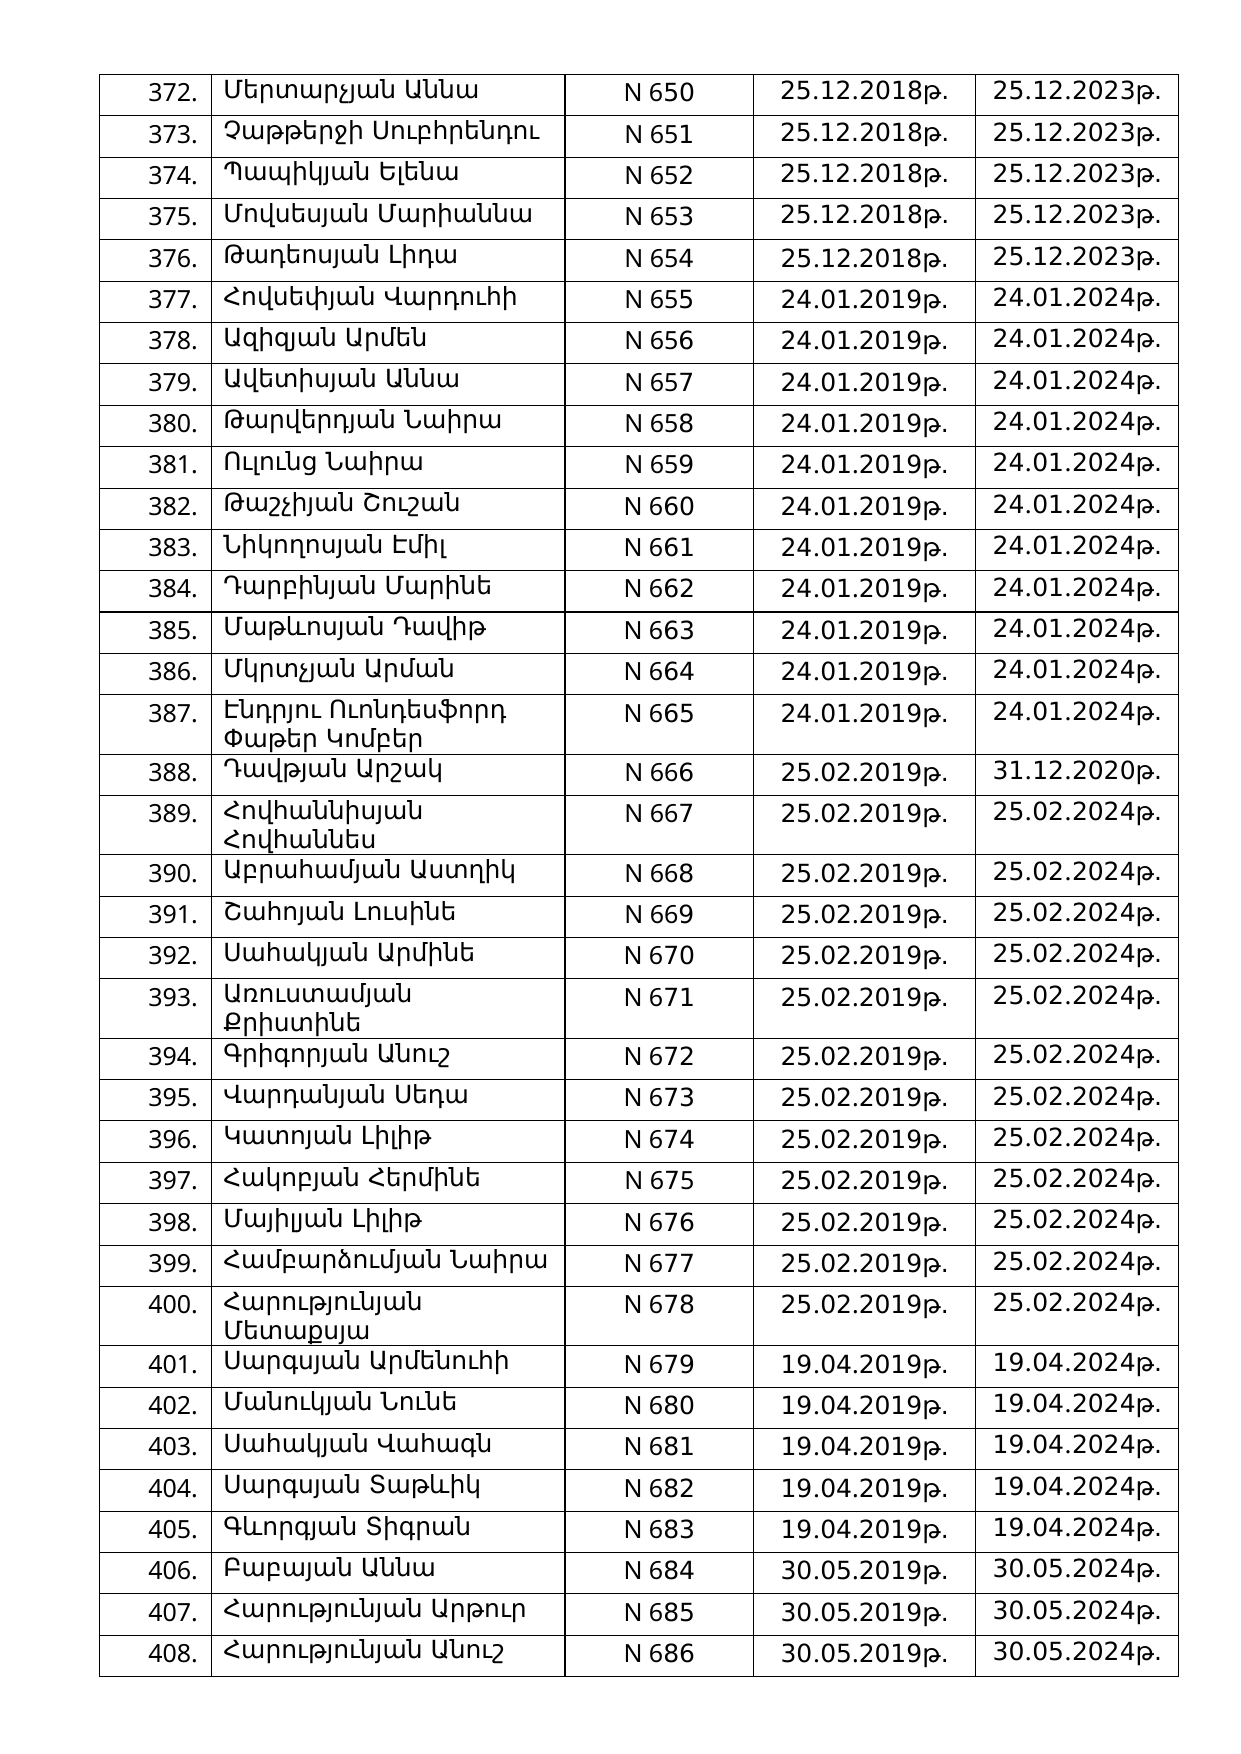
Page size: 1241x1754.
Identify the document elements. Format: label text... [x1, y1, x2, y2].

table_cell N 657 [566, 364, 753, 405]
table_cell [100, 530, 211, 570]
table_cell Մերտարչյան Աննա [212, 75, 564, 115]
table_cell 24.01.2024թ. [976, 695, 1178, 753]
table_cell [100, 1636, 211, 1676]
table_cell 19.04.2019թ. [754, 1388, 975, 1428]
table_cell 25.02.2024թ. [976, 938, 1178, 978]
table_cell 30.05.2024թ. [976, 1594, 1178, 1635]
table_cell 25.02.2024թ. [976, 1204, 1178, 1244]
table_cell Թաշչիյան Շուշան [212, 489, 564, 529]
table_cell 24.01.2019թ. [754, 571, 975, 611]
table_cell [100, 855, 211, 896]
table_cell [100, 199, 211, 239]
table_cell 25.02.2019թ. [754, 979, 975, 1038]
table_cell 25.12.2023թ. [976, 75, 1178, 115]
table_cell 24.01.2019թ. [754, 406, 975, 446]
table_cell 19.04.2019թ. [754, 1512, 975, 1552]
table_cell [100, 489, 211, 529]
table_cell N 675 [566, 1163, 753, 1203]
table_cell N 668 [566, 855, 753, 896]
table_cell N 652 [566, 158, 753, 198]
table_cell N 654 [566, 240, 753, 281]
table_cell 25.02.2019թ. [754, 1121, 975, 1162]
table_cell 24.01.2024թ. [976, 530, 1178, 570]
table_cell 24.01.2019թ. [754, 654, 975, 694]
table_cell 25.02.2019թ. [754, 1039, 975, 1079]
table_cell Սահակյան Արմինե [212, 938, 564, 978]
table_cell Սահակյան Վահագն [212, 1429, 564, 1469]
table_cell 25.12.2018թ. [754, 199, 975, 239]
table_cell 25.12.2023թ. [976, 199, 1178, 239]
table_cell [100, 571, 211, 611]
table_cell 19.04.2024թ. [976, 1388, 1178, 1428]
table_cell Էնդրյու Ուոնդեսֆորդ Փաթեր Կոմբեր [212, 695, 564, 753]
table_cell 25.02.2019թ. [754, 1246, 975, 1286]
table_cell 24.01.2024թ. [976, 282, 1178, 322]
table_cell 25.02.2019թ. [754, 897, 975, 937]
table_cell Մայիլյան Լիլիթ [212, 1204, 564, 1244]
table_cell N 656 [566, 323, 753, 363]
table_cell 24.01.2019թ. [754, 364, 975, 405]
table_cell 25.02.2019թ. [754, 1163, 975, 1203]
table_cell [100, 116, 211, 157]
table_cell 19.04.2024թ. [976, 1346, 1178, 1387]
table_cell 25.02.2019թ. [754, 796, 975, 854]
table_cell N 686 [566, 1636, 753, 1676]
table_cell [100, 1204, 211, 1244]
table_cell Շահոյան Լուսինե [212, 897, 564, 937]
table_cell N 664 [566, 654, 753, 694]
table_cell N 684 [566, 1553, 753, 1593]
table_cell Վարդանյան Սեդա [212, 1080, 564, 1120]
table_cell 25.02.2019թ. [754, 938, 975, 978]
table_cell [100, 240, 211, 281]
table_cell N 680 [566, 1388, 753, 1428]
table_cell N 685 [566, 1594, 753, 1635]
table_cell N 677 [566, 1246, 753, 1286]
table_cell 25.12.2023թ. [976, 116, 1178, 157]
table_cell Սարգսյան Տաթևիկ [212, 1470, 564, 1511]
table_cell 31.12.2020թ. [976, 755, 1178, 795]
table_cell 24.01.2019թ. [754, 613, 975, 653]
table_cell [100, 1287, 211, 1345]
table_cell 24.01.2024թ. [976, 364, 1178, 405]
table_cell 24.01.2024թ. [976, 613, 1178, 653]
table_cell Առուստամյան Քրիստինե [212, 979, 564, 1038]
table_cell N 667 [566, 796, 753, 854]
table_cell 25.12.2018թ. [754, 240, 975, 281]
table_cell 19.04.2019թ. [754, 1470, 975, 1511]
table_cell 19.04.2019թ. [754, 1429, 975, 1469]
table_cell Մաթևոսյան Դավիթ [212, 613, 564, 653]
table_cell [100, 406, 211, 446]
table_cell [100, 1163, 211, 1203]
table_cell [100, 1429, 211, 1469]
table_cell [100, 796, 211, 854]
table_cell 19.04.2019թ. [754, 1346, 975, 1387]
table_cell [100, 654, 211, 694]
table_cell [100, 1080, 211, 1120]
table_cell 25.02.2024թ. [976, 796, 1178, 854]
table_cell Չաթթերջի Սուբհրենդու [212, 116, 564, 157]
table_cell Մանուկյան Նունե [212, 1388, 564, 1428]
table_cell [100, 1346, 211, 1387]
table_cell [100, 447, 211, 487]
table_cell N 673 [566, 1080, 753, 1120]
table_cell 24.01.2024թ. [976, 489, 1178, 529]
table_cell 24.01.2019թ. [754, 282, 975, 322]
table_cell 25.02.2019թ. [754, 755, 975, 795]
table_cell N 683 [566, 1512, 753, 1552]
table_cell N 658 [566, 406, 753, 446]
table_cell 25.12.2023թ. [976, 158, 1178, 198]
table_cell N 650 [566, 75, 753, 115]
table_cell Մկրտչյան Արման [212, 654, 564, 694]
table_cell 25.02.2024թ. [976, 1163, 1178, 1203]
table_cell [100, 897, 211, 937]
table_cell 24.01.2019թ. [754, 489, 975, 529]
table_cell N 678 [566, 1287, 753, 1345]
table_cell Գրիգորյան Անուշ [212, 1039, 564, 1079]
table_cell N 676 [566, 1204, 753, 1244]
table_cell 25.02.2019թ. [754, 855, 975, 896]
table_cell 25.02.2019թ. [754, 1287, 975, 1345]
table_cell 24.01.2024թ. [976, 323, 1178, 363]
table_cell 30.05.2019թ. [754, 1553, 975, 1593]
table_cell 24.01.2024թ. [976, 571, 1178, 611]
table_cell 25.02.2024թ. [976, 979, 1178, 1038]
table_cell 25.02.2024թ. [976, 1246, 1178, 1286]
table_cell N 670 [566, 938, 753, 978]
table_cell Դավթյան Արշակ [212, 755, 564, 795]
table_cell Մովսեսյան Մարիաննա [212, 199, 564, 239]
table_cell Կատոյան Լիլիթ [212, 1121, 564, 1162]
table_cell [100, 613, 211, 653]
table_cell 24.01.2019թ. [754, 323, 975, 363]
table_cell 25.02.2024թ. [976, 1080, 1178, 1120]
table_cell 25.02.2024թ. [976, 897, 1178, 937]
table_cell Թադեոսյան Լիդա [212, 240, 564, 281]
table_cell Գևորգյան Տիգրան [212, 1512, 564, 1552]
table_cell N 663 [566, 613, 753, 653]
table_cell N 674 [566, 1121, 753, 1162]
table_cell [100, 323, 211, 363]
table_cell [100, 755, 211, 795]
table_cell Հակոբյան Հերմինե [212, 1163, 564, 1203]
table_cell Հովսեփյան Վարդուհի [212, 282, 564, 322]
table_cell 24.01.2024թ. [976, 654, 1178, 694]
table_cell N 655 [566, 282, 753, 322]
table_cell 25.12.2018թ. [754, 158, 975, 198]
table_cell Ազիզյան Արմեն [212, 323, 564, 363]
table_cell Ավետիսյան Աննա [212, 364, 564, 405]
table_cell 24.01.2019թ. [754, 530, 975, 570]
table_cell [100, 979, 211, 1038]
table_cell [100, 364, 211, 405]
table_cell N 659 [566, 447, 753, 487]
table_cell N 666 [566, 755, 753, 795]
table_cell N 661 [566, 530, 753, 570]
table_cell 30.05.2024թ. [976, 1636, 1178, 1676]
table_cell N 671 [566, 979, 753, 1038]
table_cell 25.02.2024թ. [976, 1039, 1178, 1079]
table_cell [100, 1470, 211, 1511]
table_cell 25.02.2024թ. [976, 1287, 1178, 1345]
table_cell 30.05.2019թ. [754, 1594, 975, 1635]
table_cell Հարությունյան Արթուր [212, 1594, 564, 1635]
table_cell N 669 [566, 897, 753, 937]
table_cell N 651 [566, 116, 753, 157]
table_cell Թարվերդյան Նաիրա [212, 406, 564, 446]
table_cell [100, 1246, 211, 1286]
table_cell 25.12.2018թ. [754, 116, 975, 157]
table_cell [100, 158, 211, 198]
table_cell [100, 1388, 211, 1428]
table_cell [100, 695, 211, 753]
table_cell Հարությունյան Անուշ [212, 1636, 564, 1676]
table_cell 25.02.2019թ. [754, 1204, 975, 1244]
table_cell 24.01.2019թ. [754, 695, 975, 753]
table_cell 25.02.2019թ. [754, 1080, 975, 1120]
table_cell [100, 1039, 211, 1079]
table_cell N 679 [566, 1346, 753, 1387]
table_cell [100, 75, 211, 115]
table_cell 24.01.2024թ. [976, 406, 1178, 446]
table_cell 24.01.2019թ. [754, 447, 975, 487]
table_cell 19.04.2024թ. [976, 1512, 1178, 1552]
table_cell Բաբայան Աննա [212, 1553, 564, 1593]
table_cell 30.05.2019թ. [754, 1636, 975, 1676]
table_cell 30.05.2024թ. [976, 1553, 1178, 1593]
table_cell 25.02.2024թ. [976, 855, 1178, 896]
table_cell Հովհաննիսյան Հովհաննես [212, 796, 564, 854]
table_cell Նիկողոսյան Էմիլ [212, 530, 564, 570]
table_cell 25.12.2023թ. [976, 240, 1178, 281]
table_cell N 662 [566, 571, 753, 611]
table_cell N 653 [566, 199, 753, 239]
table_cell [100, 1512, 211, 1552]
table_cell 25.12.2018թ. [754, 75, 975, 115]
table_cell Աբրահամյան Աստղիկ [212, 855, 564, 896]
table_cell [100, 282, 211, 322]
table_cell [100, 1553, 211, 1593]
table_cell Դարբինյան Մարինե [212, 571, 564, 611]
table_cell 24.01.2024թ. [976, 447, 1178, 487]
table_cell Համբարձումյան Նաիրա [212, 1246, 564, 1286]
table_cell [100, 938, 211, 978]
table_cell N 672 [566, 1039, 753, 1079]
table_cell Սարգսյան Արմենուհի [212, 1346, 564, 1387]
table_cell 19.04.2024թ. [976, 1470, 1178, 1511]
table_cell N 682 [566, 1470, 753, 1511]
table_cell Ուլունց Նաիրա [212, 447, 564, 487]
table_cell N 660 [566, 489, 753, 529]
table_cell N 681 [566, 1429, 753, 1469]
table_cell Պապիկյան Ելենա [212, 158, 564, 198]
table_cell 19.04.2024թ. [976, 1429, 1178, 1469]
table_cell Հարությունյան Մետաքսյա [212, 1287, 564, 1345]
table_cell 25.02.2024թ. [976, 1121, 1178, 1162]
table_cell N 665 [566, 695, 753, 753]
table_cell [100, 1594, 211, 1635]
table_cell [100, 1121, 211, 1162]
